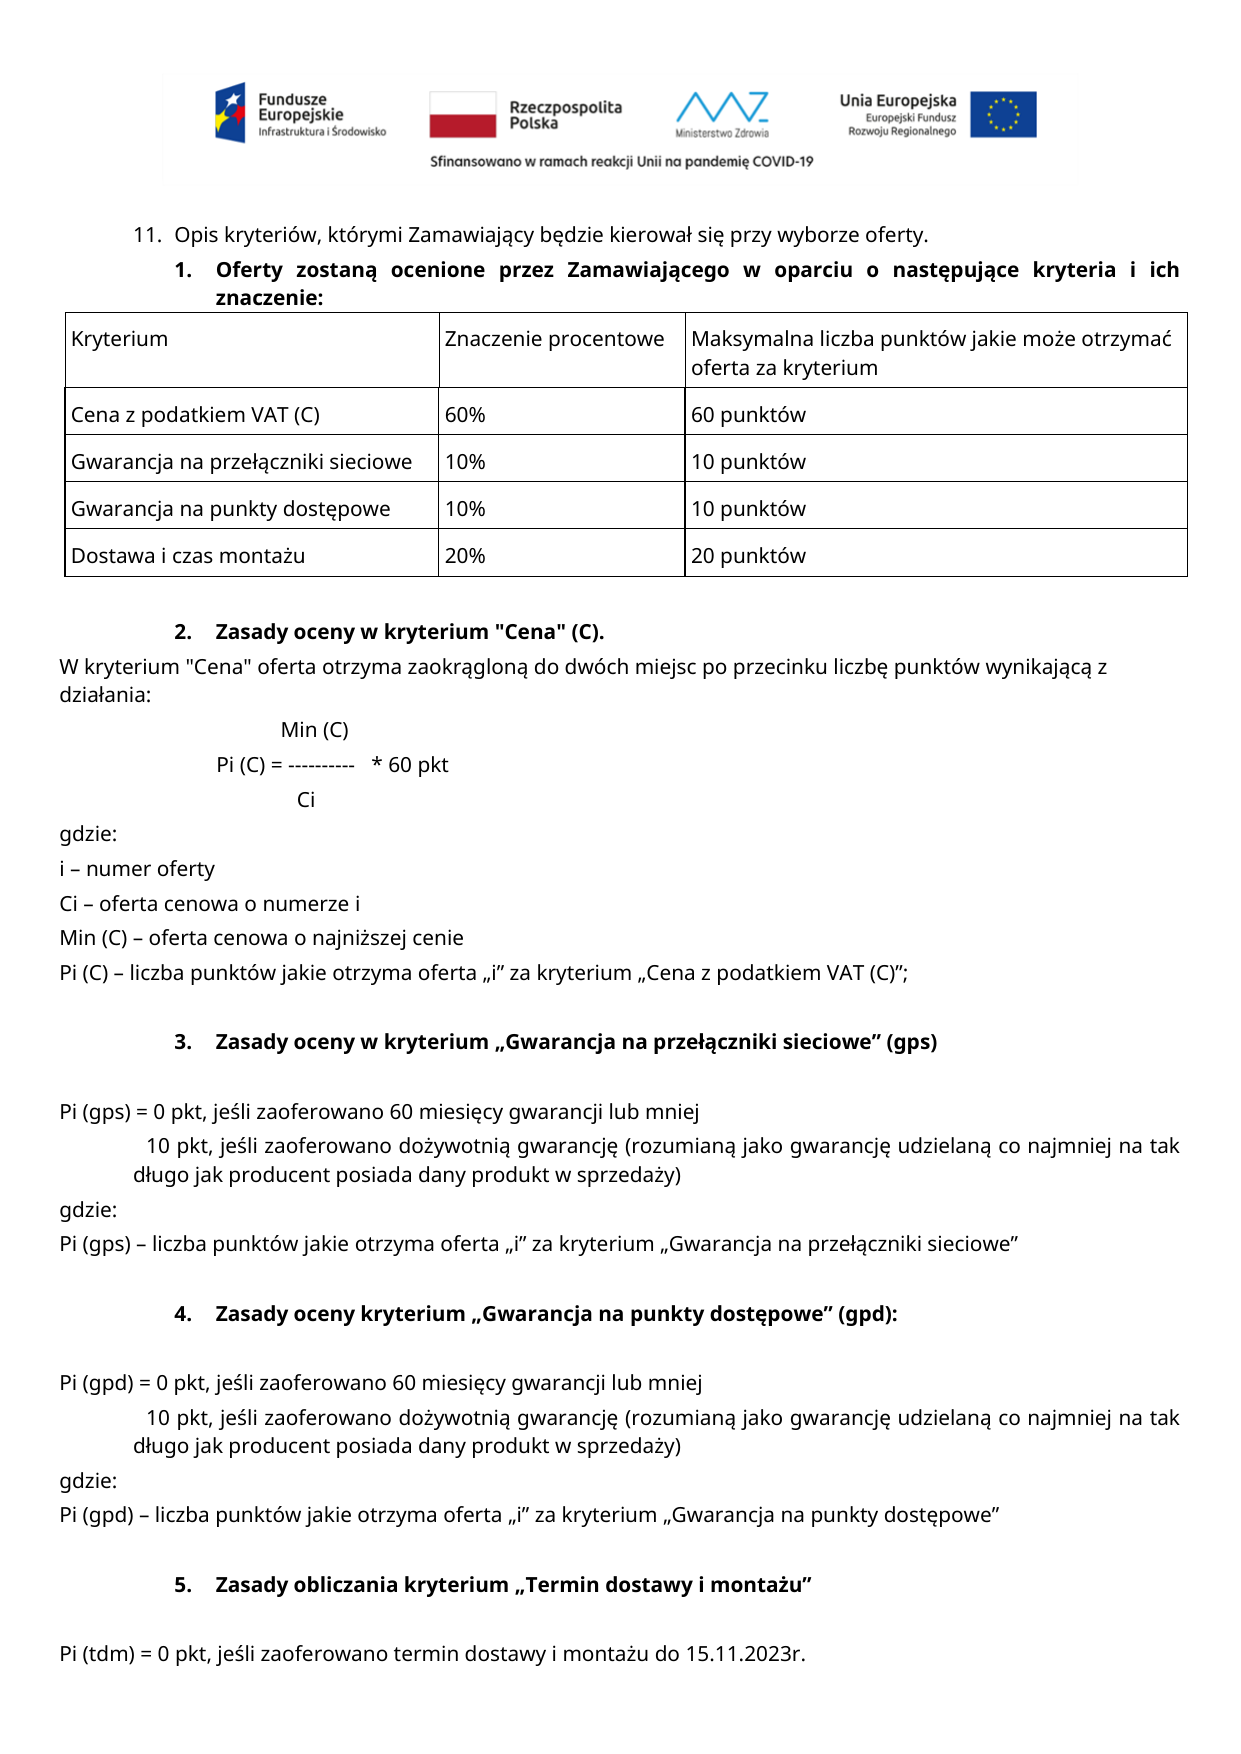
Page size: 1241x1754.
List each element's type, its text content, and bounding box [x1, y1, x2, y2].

list Opis kryteriów, którymi Zamawiający będzie kierował się przy wyborze oferty. [133, 220, 1181, 249]
text Min (C) – oferta cenowa o najniższej cenie [59, 923, 1181, 952]
table_cell Dostawa i czas montażu [66, 529, 438, 576]
text Pi (C) – liczba punktów jakie otrzyma oferta „i” za kryterium „Cena z podatkiem VAT (C)”; [59, 958, 1181, 987]
table_header Kryterium [66, 313, 439, 387]
list Zasady oceny w kryterium „Gwarancja na przełączniki sieciowe” (gps) [174, 1027, 1181, 1056]
picture [162, 73, 1079, 186]
table_cell 10% [439, 482, 684, 528]
table_cell 60 punktów [686, 388, 1187, 434]
text Pi (tdm) = 0 pkt, jeśli zaoferowano termin dostawy i montażu do 15.11.2023r. [59, 1639, 1181, 1668]
table_cell 10% [439, 435, 684, 481]
text W kryterium "Cena" oferta otrzyma zaokrągloną do dwóch miejsc po przecinku liczbę punktów wynikającą z działania: [59, 652, 1181, 709]
text Pi (gpd) = 0 pkt, jeśli zaoferowano 60 miesięcy gwarancji lub mniej [59, 1368, 1181, 1397]
list Zasady oceny w kryterium "Cena" (C). [174, 617, 1181, 646]
table_header Maksymalna liczba punktów jakie może otrzymać oferta za kryterium [686, 313, 1187, 387]
table_cell 60% [439, 388, 684, 434]
table_cell Gwarancja na przełączniki sieciowe [66, 435, 438, 481]
table_cell Cena z podatkiem VAT (C) [66, 388, 438, 434]
text Pi (gpd) – liczba punktów jakie otrzyma oferta „i” za kryterium „Gwarancja na punkty dostępowe” [59, 1501, 1181, 1529]
table_cell 10 punktów [686, 482, 1187, 528]
text Min (C) [59, 715, 1181, 744]
table_cell Gwarancja na punkty dostępowe [66, 482, 438, 528]
text Pi (gps) – liczba punktów jakie otrzyma oferta „i” za kryterium „Gwarancja na przełączniki sieciowe” [59, 1229, 1181, 1258]
list Oferty zostaną ocenione przez Zamawiającego w oparciu o następujące kryteria i ich znaczenie: [174, 255, 1181, 312]
text gdzie: [59, 819, 1181, 848]
table_header Znaczenie procentowe [440, 313, 685, 387]
list Zasady obliczania kryterium „Termin dostawy i montażu” [174, 1570, 1181, 1598]
text 10 pkt, jeśli zaoferowano dożywotnią gwarancję (rozumianą jako gwarancję udzielaną co najmniej na tak długo jak producent posiada dany produkt w sprzedaży) [133, 1403, 1181, 1460]
text i – numer oferty [59, 854, 1181, 882]
text 10 pkt, jeśli zaoferowano dożywotnią gwarancję (rozumianą jako gwarancję udzielaną co najmniej na tak długo jak producent posiada dany produkt w sprzedaży) [133, 1132, 1181, 1188]
text gdzie: [59, 1466, 1181, 1494]
table_cell 20 punktów [686, 529, 1187, 576]
list Zasady oceny kryterium „Gwarancja na punkty dostępowe” (gpd): [174, 1299, 1181, 1327]
text Ci [207, 785, 1181, 813]
text Pi (gps) = 0 pkt, jeśli zaoferowano 60 miesięcy gwarancji lub mniej [59, 1097, 1181, 1125]
text Pi (C) = ---------- * 60 pkt [59, 750, 1181, 778]
text Ci – oferta cenowa o numerze i [59, 889, 1181, 917]
table_cell 20% [439, 529, 684, 576]
table_cell 10 punktów [686, 435, 1187, 481]
text gdzie: [59, 1195, 1181, 1223]
